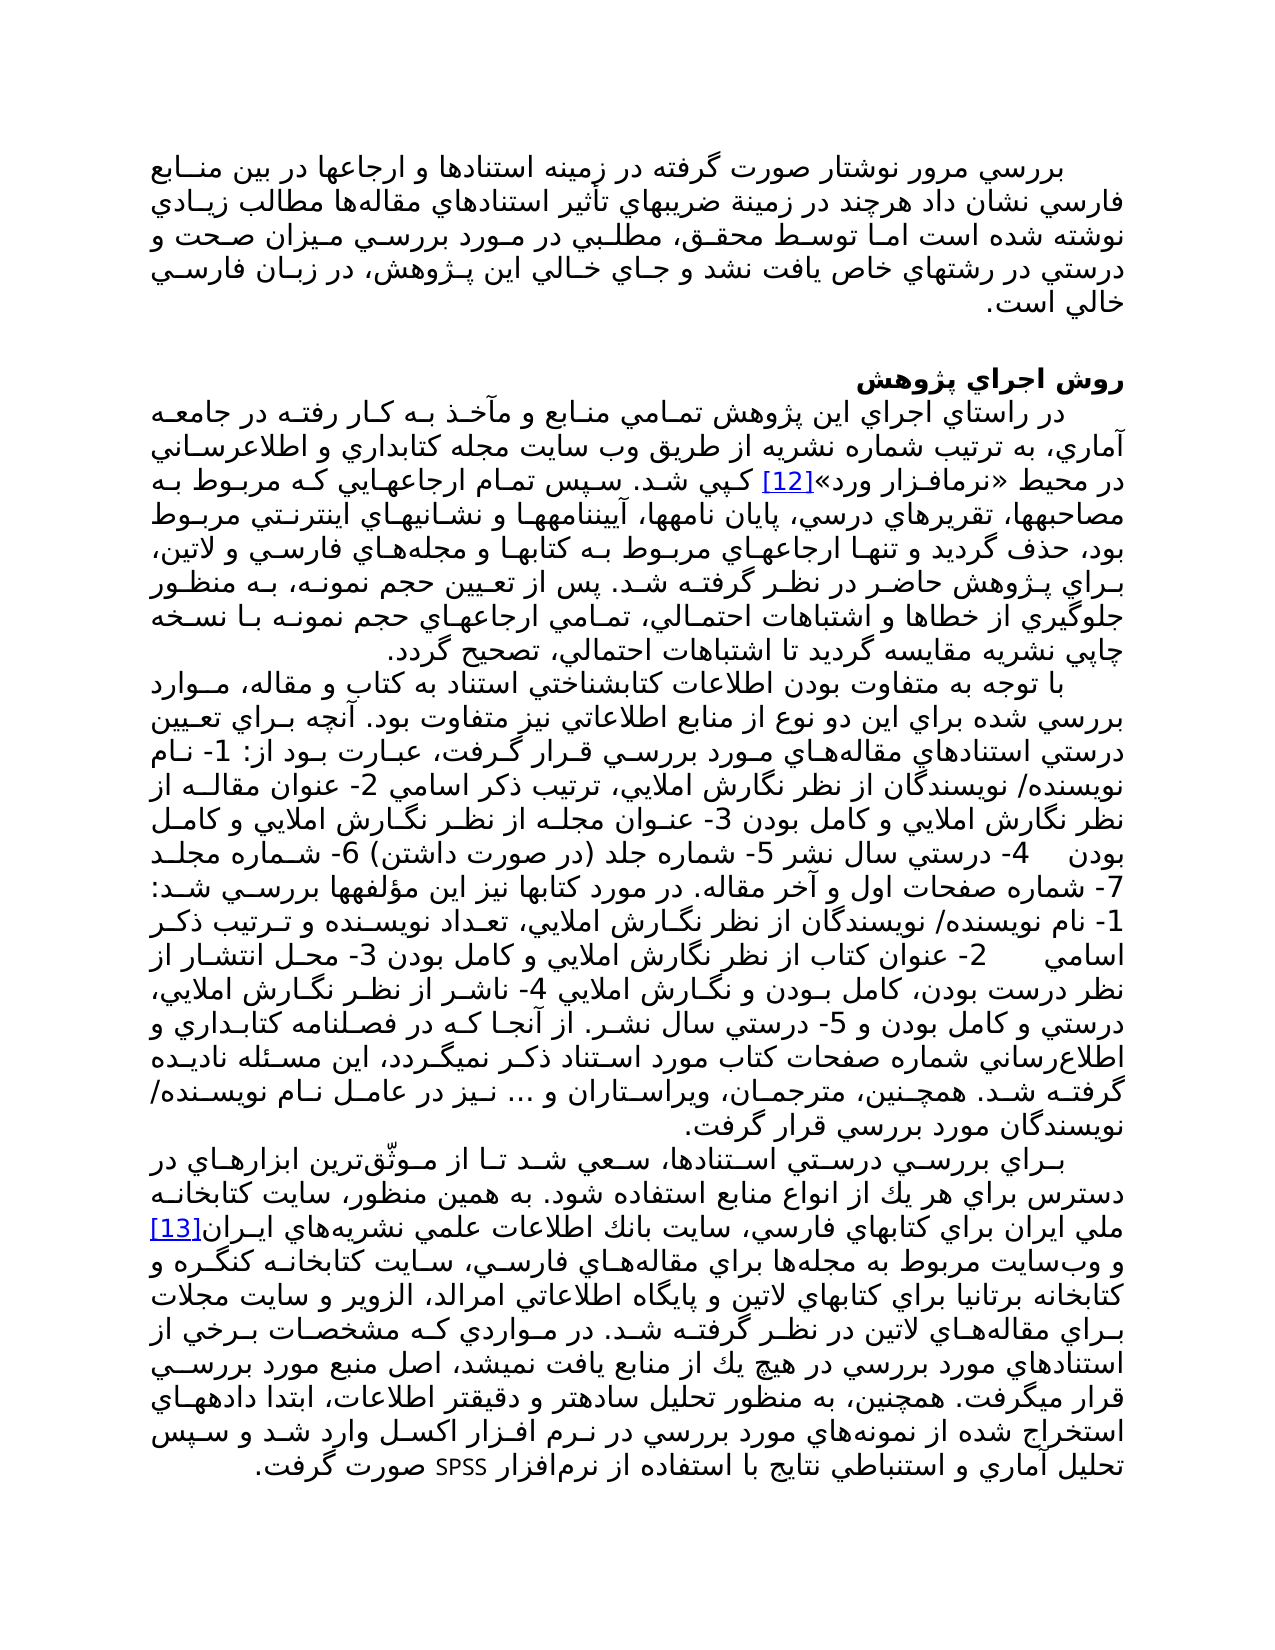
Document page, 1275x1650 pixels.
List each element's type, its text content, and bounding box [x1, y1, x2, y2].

text براي بررسي درستي استنادها، سعي شد تا از موثّق‌ترين ابزارهاي در دسترس براي هر يك از انواع منابع استفاده شود. به همين منظور، سايت كتابخانه ملي ايران براي كتابهاي فارسي، سايت بانك اطلاعات علمي نشريه‌هاي ايران[13] و وب‌سايت مربوط به مجله‌ها براي مقاله‌هاي فارسي، سايت كتابخانه كنگره و كتابخانه برتانيا براي كتابهاي لاتين و پايگاه اطلاعاتي امرالد، الزوير و سايت مجلات براي مقاله‌هاي لاتين در نظر گرفته شد. در مواردي كه مشخصات برخي از استنادهاي مورد بررسي در هيچ يك از منابع يافت نميشد، اصل منبع مورد بررسي قرار ميگرفت. همچنين، به منظور تحليل سادهتر و دقيقتر اطلاعات، ابتدا دادههاي استخراج شده از نمونه‌هاي مورد بررسي در نرم افزار اكسل وارد شد و سپس تحليل آماري و استنباطي نتايج با استفاده از نرم‌افزار SPSS صورت گرفت. [150, 1142, 1125, 1482]
text در راستاي اجراي اين پژوهش تمامي منابع و مآخذ به كار رفته در جامعه آماري، به ترتيب شماره نشريه از طريق وب سايت مجله كتابداري و اطلاعرساني در محيط «نرمافزار ورد»[12] كپي شد. سپس تمام ارجاعهايي كه مربوط به مصاحبهها، تقريرهاي درسي، پايان نامهها، آييننامهها و نشانيهاي اينترنتي مربوط بود، حذف گرديد و تنها ارجاعهاي مربوط به كتابها و مجله‌هاي فارسي و لاتين، براي پژوهش حاضر در نظر گرفته شد. پس از تعيين حجم نمونه، به منظور جلوگيري از خطاها و اشتباهات احتمالي، تمامي ارجاعهاي حجم نمونه با نسخه چاپي نشريه مقايسه گرديد تا اشتباهات احتمالي، تصحيح گردد. [150, 395, 1125, 667]
text بررسي مرور نوشتار صورت گرفته در زمينه استنادها و ارجاعها در بين منابع فارسي نشان داد هرچند در زمينة ضريبهاي تأثير استنادهاي مقاله‌ها مطالب زيادي نوشته شده است اما توسط محقق، مطلبي در مورد بررسي ميزان صحت و درستي در رشتهاي خاص يافت نشد و جاي خالي اين پژوهش، در زبان فارسي خالي است. [150, 150, 1125, 320]
text روش اجراي پژوهش [150, 363, 1125, 395]
text با توجه به متفاوت بودن اطلاعات كتابشناختي استناد به كتاب و مقاله، موارد بررسي شده براي اين دو نوع از منابع اطلاعاتي نيز متفاوت بود. آنچه براي تعيين درستي استنادهاي مقاله‌هاي مورد بررسي قرار گرفت، عبارت بود از: 1- نام نويسنده/ نويسندگان از نظر نگارش املايي، ترتيب ذكر اسامي 2- عنوان مقاله از نظر نگارش املايي و كامل بودن 3- عنوان مجله از نظر نگارش املايي و كامل بودن 4- درستي سال نشر 5- شماره جلد (در صورت داشتن) 6- شماره مجلد 7- شماره صفحات اول و آخر مقاله. در مورد كتابها نيز اين مؤلفهها بررسي شد: 1- نام نويسنده/ نويسندگان از نظر نگارش املايي، تعداد نويسنده و ترتيب ذكر اسامي 2- عنوان كتاب از نظر نگارش املايي و كامل بودن 3- محل انتشار از نظر درست بودن، كامل بودن و نگارش املايي 4- ناشر از نظر نگارش املايي، درستي و كامل بودن و 5- درستي سال نشر. از آنجا كه در فصلنامه كتابداري و اطلاع‌رساني شماره صفحات كتاب مورد استناد ذكر نميگردد، اين مسئله ناديده گرفته شد. همچنين، مترجمان، ويراستاران و ... نيز در عامل نام نويسنده/ نويسندگان مورد بررسي قرار گرفت. [150, 667, 1125, 1142]
